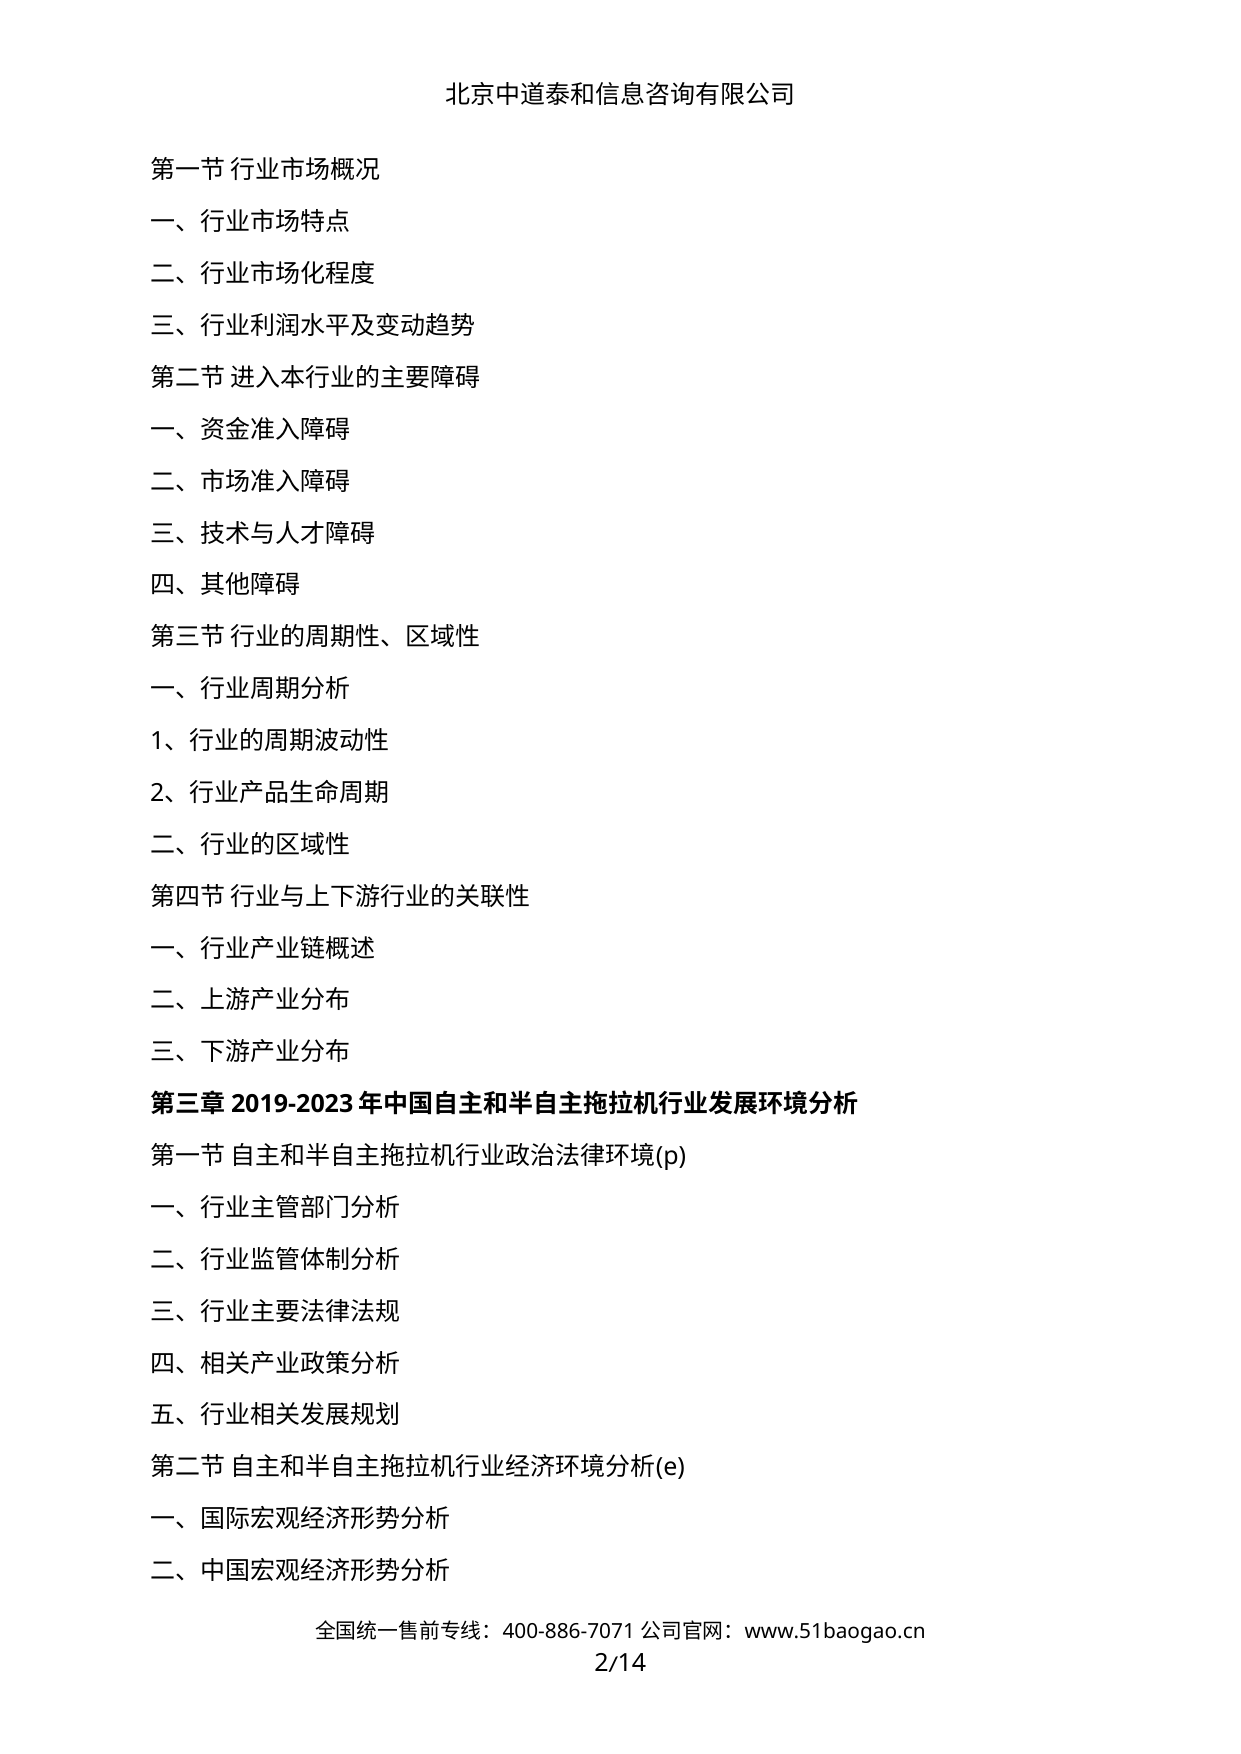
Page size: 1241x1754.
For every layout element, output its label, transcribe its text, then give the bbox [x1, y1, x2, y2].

text 四、相关产业政策分析 [150, 1343, 1090, 1379]
text 二、市场准入障碍 [150, 461, 1090, 497]
text 二、中国宏观经济形势分析 [150, 1551, 1090, 1587]
text 第四节 行业与上下游行业的关联性 [150, 876, 1090, 912]
text 二、行业的区域性 [150, 824, 1090, 861]
text 第二节 进入本行业的主要障碍 [150, 357, 1090, 394]
text 二、行业监管体制分析 [150, 1239, 1090, 1276]
text 三、行业利润水平及变动趋势 [150, 306, 1090, 342]
text 第三章 2019-2023年中国自主和半自主拖拉机行业发展环境分析 [150, 1084, 1090, 1120]
text 第一节 自主和半自主拖拉机行业政治法律环境(p) [150, 1136, 1090, 1172]
text 1、行业的周期波动性 [150, 721, 1090, 757]
text 二、行业市场化程度 [150, 254, 1090, 290]
text 一、行业主管部门分析 [150, 1187, 1090, 1224]
text 一、行业周期分析 [150, 669, 1090, 705]
text 五、行业相关发展规划 [150, 1395, 1090, 1431]
text 第三节 行业的周期性、区域性 [150, 617, 1090, 653]
text 2、行业产品生命周期 [150, 772, 1090, 809]
text 一、资金准入障碍 [150, 409, 1090, 446]
text 第二节 自主和半自主拖拉机行业经济环境分析(e) [150, 1447, 1090, 1483]
text 二、上游产业分布 [150, 980, 1090, 1016]
text 三、技术与人才障碍 [150, 513, 1090, 549]
text 第一节 行业市场概况 [150, 150, 1090, 186]
text 四、其他障碍 [150, 565, 1090, 601]
text 一、国际宏观经济形势分析 [150, 1499, 1090, 1535]
text 一、行业产业链概述 [150, 928, 1090, 964]
text 三、行业主要法律法规 [150, 1291, 1090, 1327]
text 一、行业市场特点 [150, 202, 1090, 238]
text 三、下游产业分布 [150, 1032, 1090, 1068]
